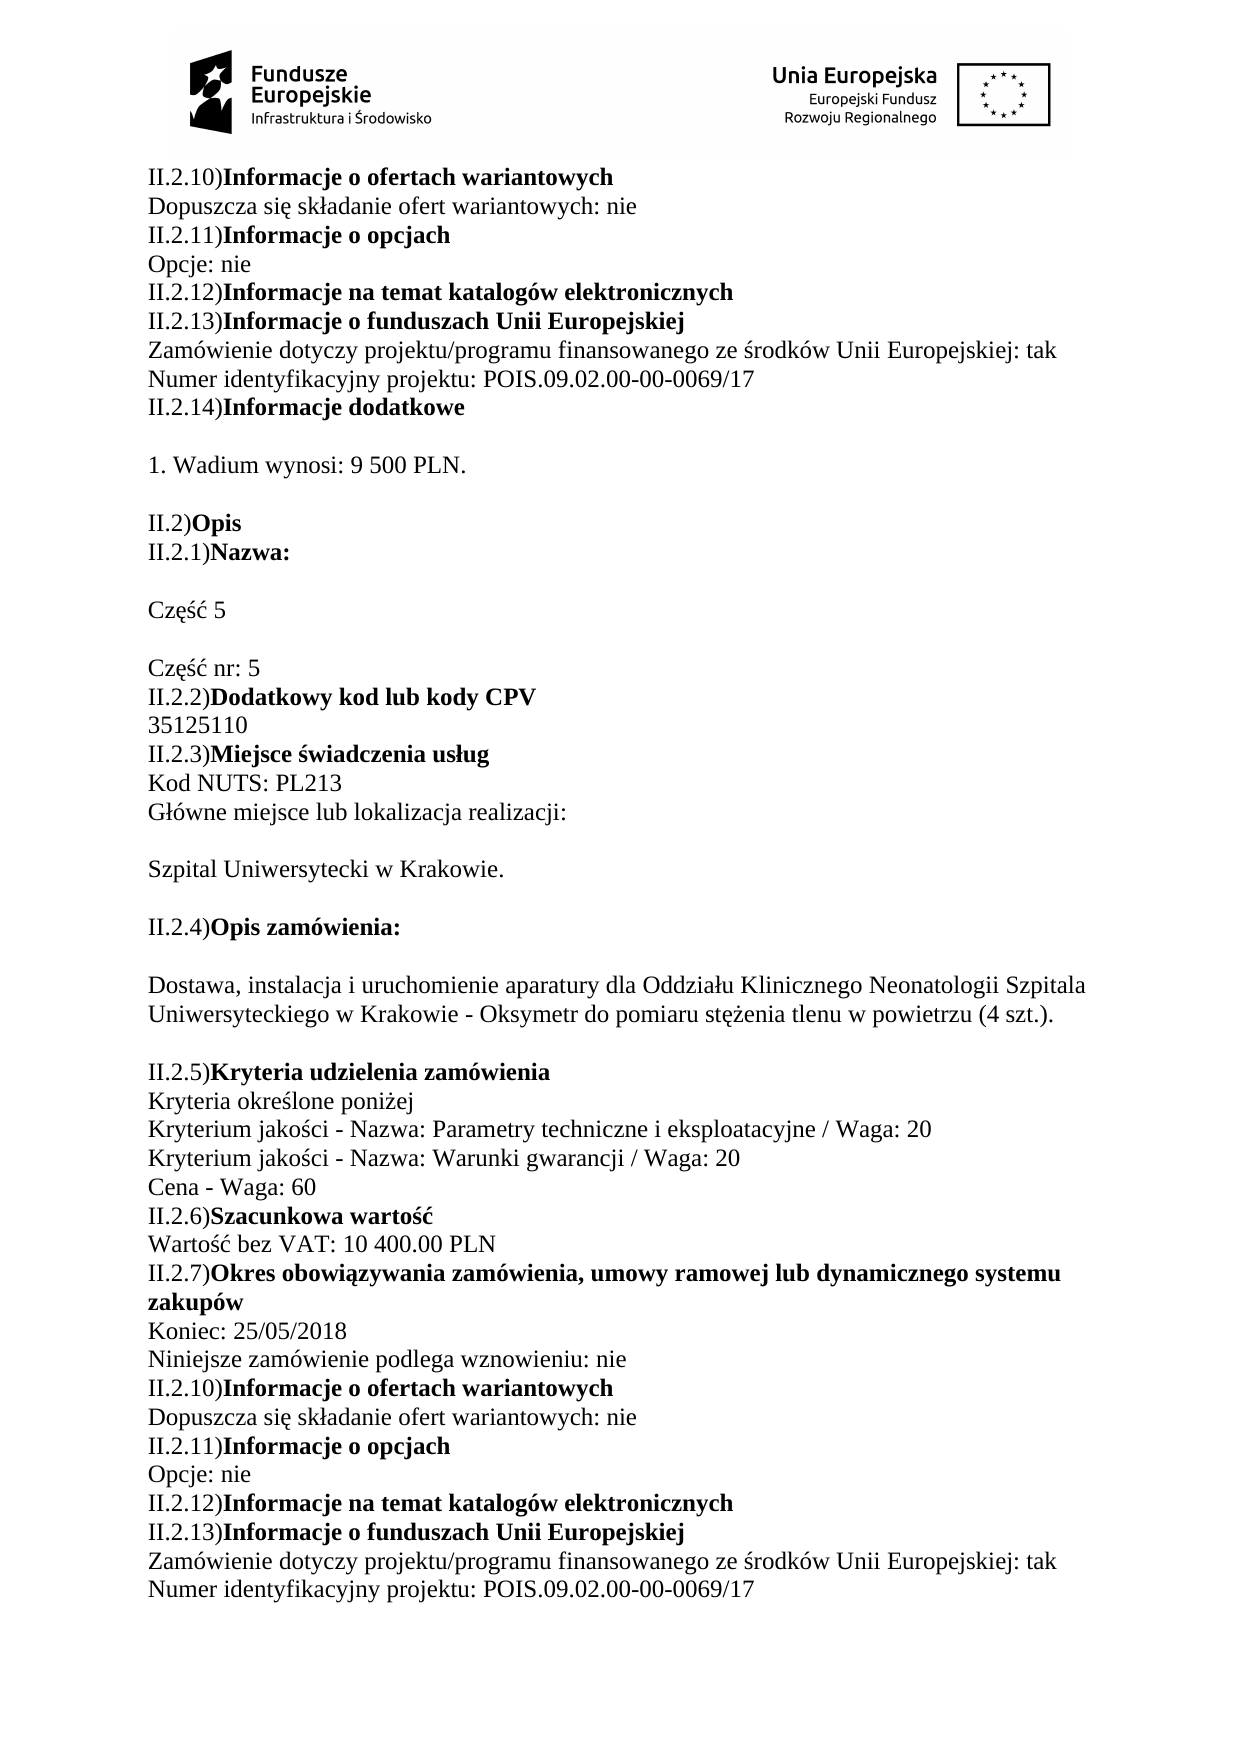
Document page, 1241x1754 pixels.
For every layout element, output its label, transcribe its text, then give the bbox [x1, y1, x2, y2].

text II.2.7)Okres obowiązywania zamówienia, umowy ramowej lub dynamicznego systemu zakupów [148, 1258, 1093, 1316]
text 35125110 [148, 710, 1093, 739]
text Dostawa, instalacja i uruchomienie aparatury dla Oddziału Klinicznego Neonatologii Szpitala Uniwersyteckiego w Krakowie - Oksymetr do pomiaru stężenia tlenu w powietrzu (4 szt.). [148, 970, 1093, 1028]
text Zamówienie dotyczy projektu/programu finansowanego ze środków Unii Europejskiej: tak [148, 335, 1093, 364]
picture [169, 29, 1071, 155]
text Cena - Waga: 60 [148, 1172, 1093, 1201]
text II.2.4)Opis zamówienia: [148, 912, 1093, 941]
text II.2.13)Informacje o funduszach Unii Europejskiej [148, 306, 1093, 335]
text Szpital Uniwersytecki w Krakowie. [148, 854, 1093, 883]
text II.2)Opis [148, 508, 1093, 537]
text II.2.11)Informacje o opcjach [148, 220, 1093, 249]
text Koniec: 25/05/2018 [148, 1316, 1093, 1344]
text Numer identyfikacyjny projektu: POIS.09.02.00-00-0069/17 [148, 1574, 1093, 1603]
text Niniejsze zamówienie podlega wznowieniu: nie [148, 1344, 1093, 1373]
text II.2.1)Nazwa: [148, 537, 1093, 566]
text Kryteria określone poniżej [148, 1086, 1093, 1114]
text II.2.2)Dodatkowy kod lub kody CPV [148, 682, 1093, 710]
text Kryterium jakości - Nazwa: Warunki gwarancji / Waga: 20 [148, 1143, 1093, 1172]
text II.2.12)Informacje na temat katalogów elektronicznych [148, 277, 1093, 306]
text II.2.10)Informacje o ofertach wariantowych [148, 1373, 1093, 1402]
text Kod NUTS: PL213 [148, 768, 1093, 797]
text II.2.3)Miejsce świadczenia usług [148, 739, 1093, 768]
text II.2.6)Szacunkowa wartość [148, 1201, 1093, 1229]
text Opcje: nie [148, 1459, 1093, 1488]
text Dopuszcza się składanie ofert wariantowych: nie [148, 191, 1093, 220]
text Opcje: nie [148, 249, 1093, 277]
text Główne miejsce lub lokalizacja realizacji: [148, 797, 1093, 825]
text Zamówienie dotyczy projektu/programu finansowanego ze środków Unii Europejskiej: tak [148, 1546, 1093, 1574]
text II.2.5)Kryteria udzielenia zamówienia [148, 1057, 1093, 1086]
text Dopuszcza się składanie ofert wariantowych: nie [148, 1402, 1093, 1431]
text II.2.10)Informacje o ofertach wariantowych [148, 162, 1093, 191]
text II.2.13)Informacje o funduszach Unii Europejskiej [148, 1517, 1093, 1546]
text Kryterium jakości - Nazwa: Parametry techniczne i eksploatacyjne / Waga: 20 [148, 1114, 1093, 1143]
text II.2.12)Informacje na temat katalogów elektronicznych [148, 1488, 1093, 1517]
text II.2.11)Informacje o opcjach [148, 1431, 1093, 1459]
text Numer identyfikacyjny projektu: POIS.09.02.00-00-0069/17 [148, 364, 1093, 392]
text Część nr: 5 [148, 653, 1093, 682]
text Wartość bez VAT: 10 400.00 PLN [148, 1229, 1093, 1258]
text Część 5 [148, 595, 1093, 624]
text 1. Wadium wynosi: 9 500 PLN. [148, 450, 1093, 479]
text II.2.14)Informacje dodatkowe [148, 392, 1093, 421]
